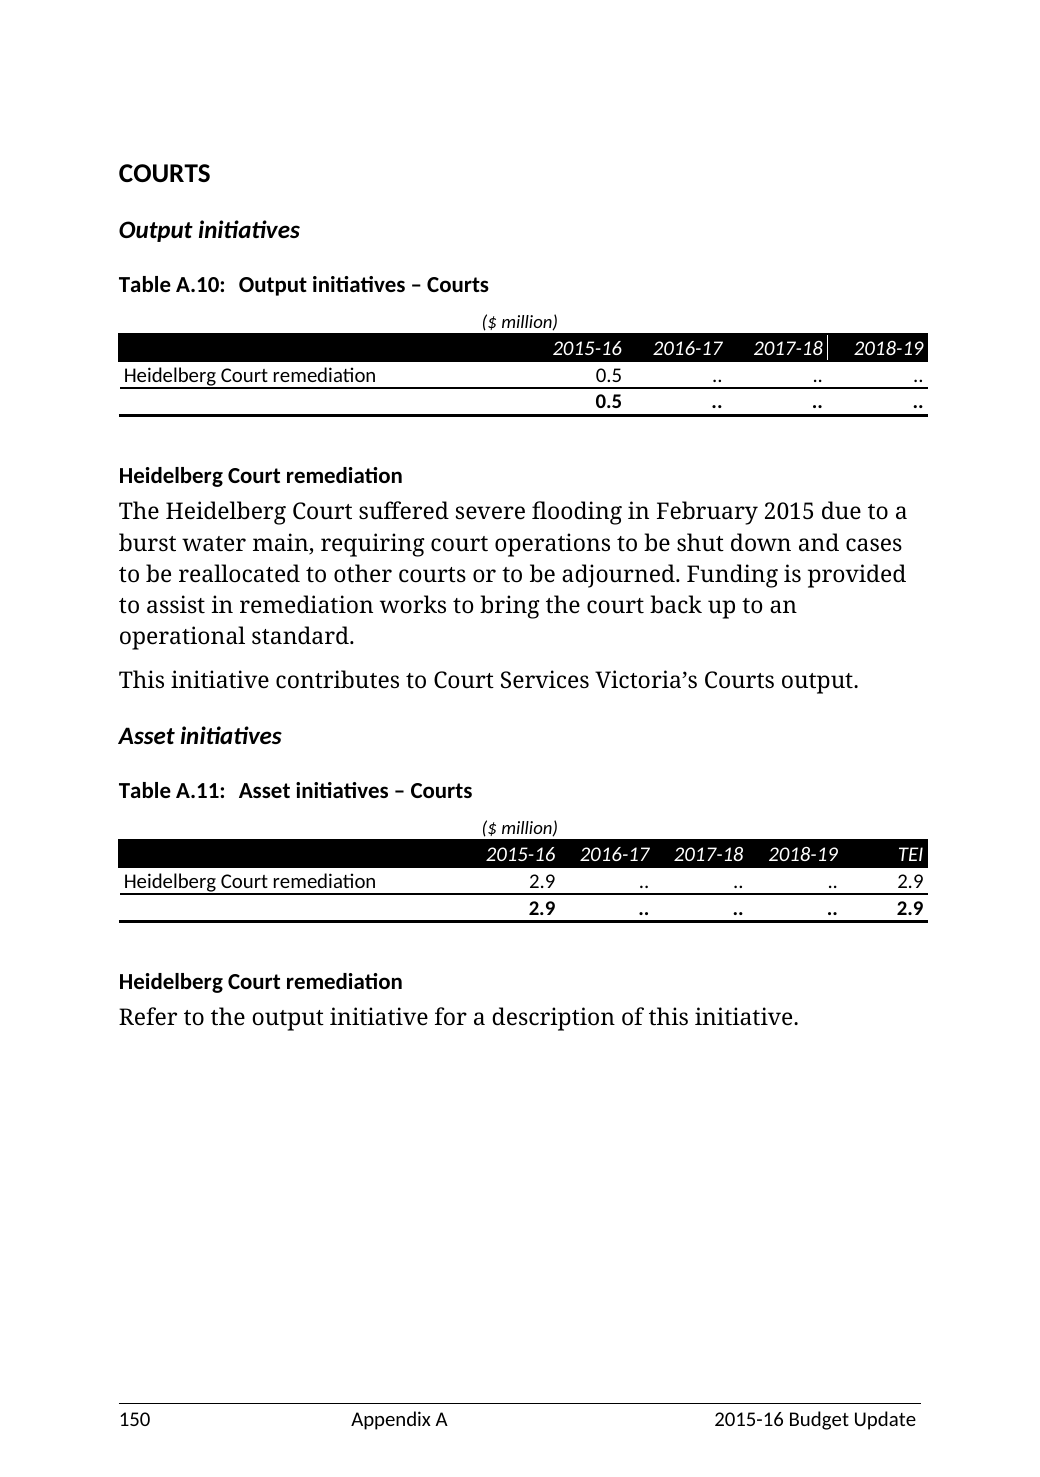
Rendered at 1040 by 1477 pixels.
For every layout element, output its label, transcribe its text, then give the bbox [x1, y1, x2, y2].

text The Heidelberg Court suffered severe flooding in February 2015 due to a burst water main, requiring court operations to be shut down and cases to be reallocated to other courts or to be adjourned. Funding is provided to assist in remediation works to bring the court back up to an operational standard. [119, 495, 921, 652]
subtitle Courts [119, 156, 921, 189]
subtitle Output initiatives [119, 214, 921, 245]
text Refer to the output initiative for a description of this initiative. [119, 1001, 921, 1033]
subtitle Heidelberg Court remediation [119, 461, 921, 489]
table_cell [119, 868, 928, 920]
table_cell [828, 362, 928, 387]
text ($ million) [119, 816, 921, 839]
subtitle Table A.11: Asset initiatives – Courts [119, 776, 921, 804]
text ($ million) [119, 310, 921, 333]
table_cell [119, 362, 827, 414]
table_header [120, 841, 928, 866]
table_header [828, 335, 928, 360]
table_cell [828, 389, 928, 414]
subtitle Asset initiatives [119, 720, 921, 751]
text This initiative contributes to Court Services Victoria’s Courts output. [119, 664, 921, 695]
subtitle Heidelberg Court remediation [119, 967, 921, 995]
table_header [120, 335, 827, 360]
subtitle Table A.10: Output initiatives – Courts [119, 270, 921, 298]
